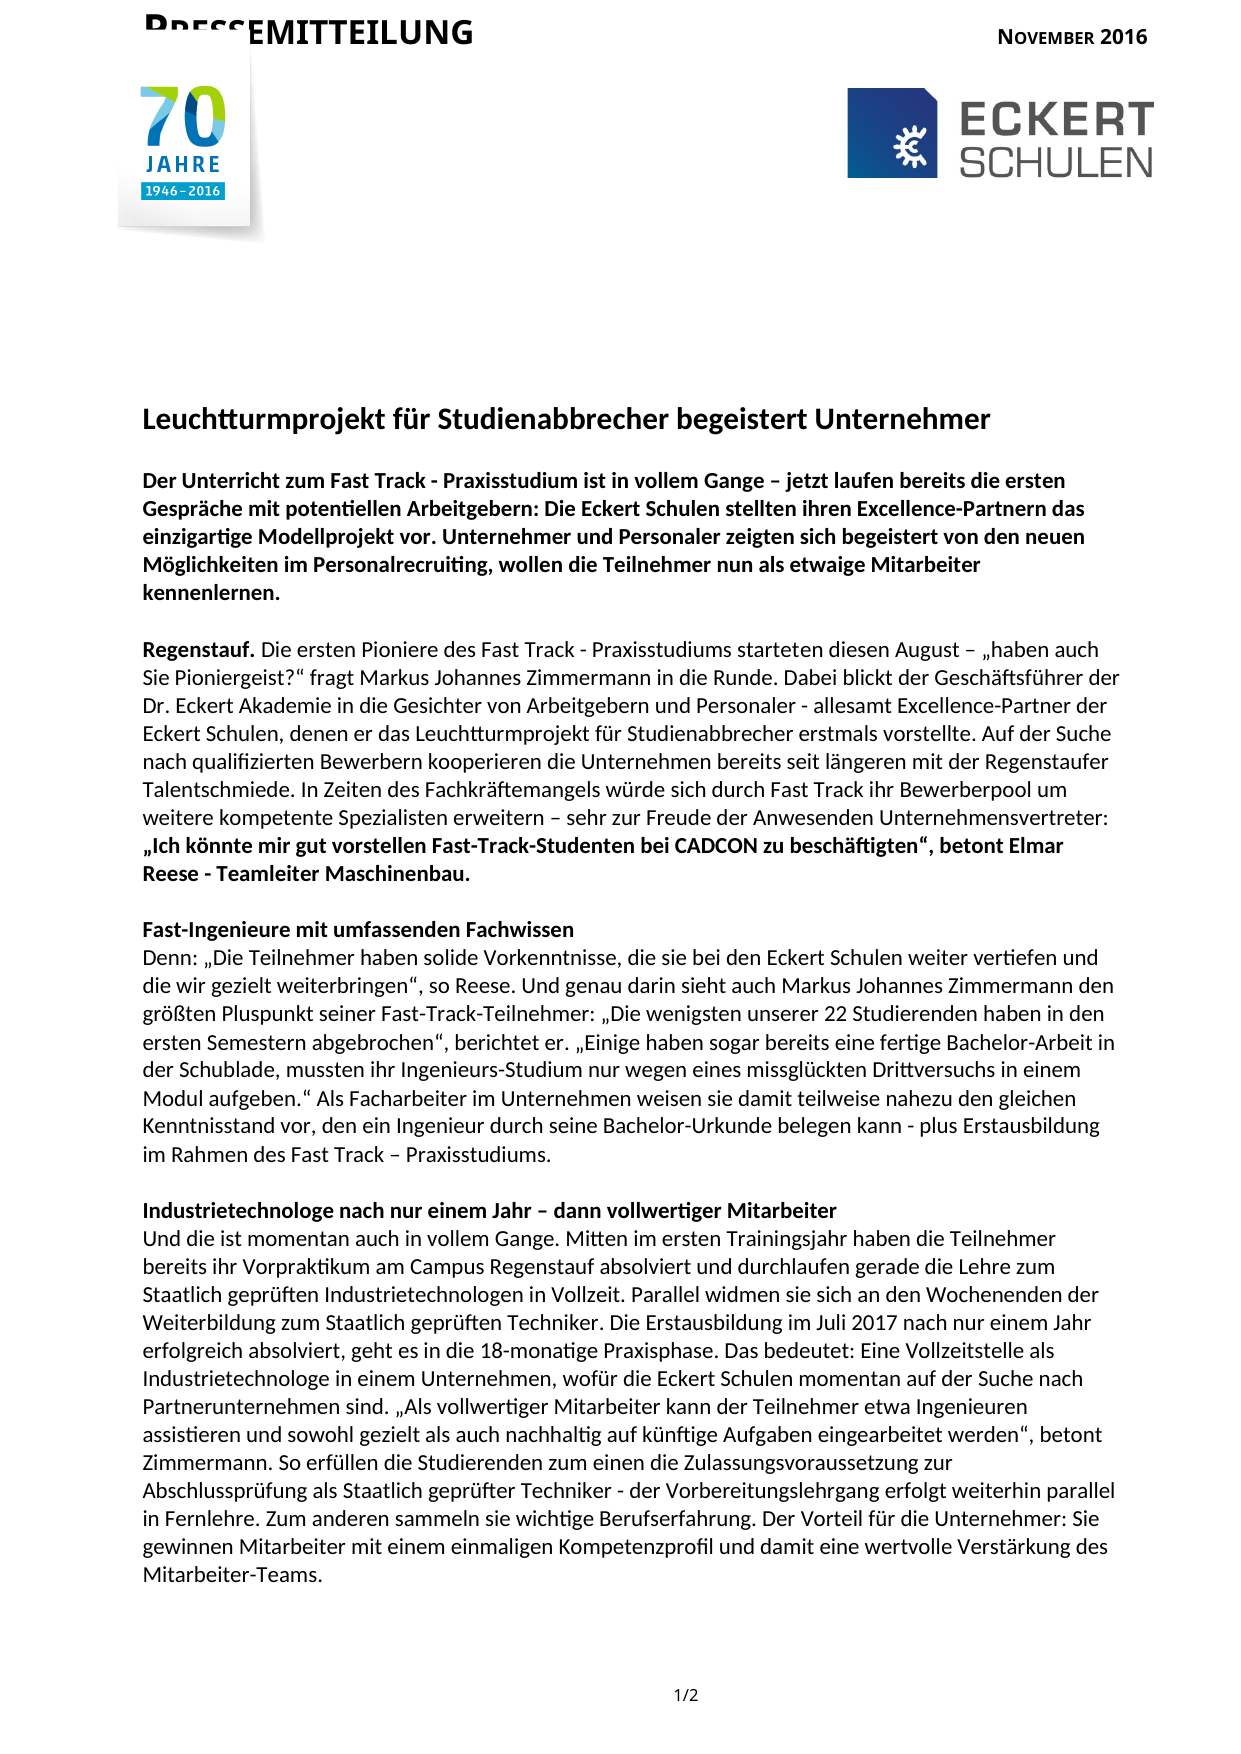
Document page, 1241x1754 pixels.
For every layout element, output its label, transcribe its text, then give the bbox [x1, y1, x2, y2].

picture [102, 18, 281, 255]
subtitle Der Unterricht zum Fast Track - Praxisstudium ist in vollem Gange – jetzt laufen bereits die ersten Gespräche mit potentiellen Arbeitgebern: Die Eckert Schulen stellten ihren Excellence-Partnern das einzigartige Modellprojekt vor. Unternehmer und Personaler zeigten sich begeistert von den neuen Möglichkeiten im Personalrecruiting, wollen die Teilnehmer nun als etwaige Mitarbeiter kennenlernen. [142, 466, 1122, 606]
picture [847, 88, 1154, 178]
subtitle Denn: „Die Teilnehmer haben solide Vorkenntnisse, die sie bei den Eckert Schulen weiter vertiefen und die wir gezielt weiterbringen“, so Reese. Und genau darin sieht auch Markus Johannes Zimmermann den größten Pluspunkt seiner Fast-Track-Teilnehmer: „Die wenigsten unserer 22 Studierenden haben in den ersten Semestern abgebrochen“, berichtet er. „Einige haben sogar bereits eine fertige Bachelor-Arbeit in der Schublade, mussten ihr Ingenieurs-Studium nur wegen eines missglückten Drittversuchs in einem Modul aufgeben.“ Als Facharbeiter im Unternehmen weisen sie damit teilweise nahezu den gleichen Kenntnisstand vor, den ein Ingenieur durch seine Bachelor-Urkunde belegen kann - plus Erstausbildung im Rahmen des Fast Track – Praxisstudiums. [142, 943, 1122, 1168]
subtitle Fast-Ingenieure mit umfassenden Fachwissen [142, 916, 1122, 943]
subtitle Leuchtturmprojekt für Studienabbrecher begeistert Unternehmer [142, 399, 1122, 437]
subtitle Industrietechnologe nach nur einem Jahr – dann vollwertiger Mitarbeiter [142, 1196, 1122, 1224]
subtitle Regenstauf. Die ersten Pioniere des Fast Track - Praxisstudiums starteten diesen August – „haben auch Sie Pioniergeist?“ fragt Markus Johannes Zimmermann in die Runde. Dabei blickt der Geschäftsführer der Dr. Eckert Akademie in die Gesichter von Arbeitgebern und Personaler - allesamt Excellence-Partner der Eckert Schulen, denen er das Leuchtturmprojekt für Studienabbrecher erstmals vorstellte. Auf der Suche nach qualifizierten Bewerbern kooperieren die Unternehmen bereits seit längeren mit der Regenstaufer Talentschmiede. In Zeiten des Fachkräftemangels würde sich durch Fast Track ihr Bewerberpool um weitere kompetente Spezialisten erweitern – sehr zur Freude der Anwesenden Unternehmensvertreter: „Ich könnte mir gut vorstellen Fast-Track-Studenten bei CADCON zu beschäftigten“, betont Elmar Reese - Teamleiter Maschinenbau. [142, 635, 1122, 887]
subtitle Und die ist momentan auch in vollem Gange. Mitten im ersten Trainingsjahr haben die Teilnehmer bereits ihr Vorpraktikum am Campus Regenstauf absolviert und durchlaufen gerade die Lehre zum Staatlich geprüften Industrietechnologen in Vollzeit. Parallel widmen sie sich an den Wochenenden der Weiterbildung zum Staatlich geprüften Techniker. Die Erstausbildung im Juli 2017 nach nur einem Jahr erfolgreich absolviert, geht es in die 18-monatige Praxisphase. Das bedeutet: Eine Vollzeitstelle als Industrietechnologe in einem Unternehmen, wofür die Eckert Schulen momentan auf der Suche nach Partnerunternehmen sind. „Als vollwertiger Mitarbeiter kann der Teilnehmer etwa Ingenieuren assistieren und sowohl gezielt als auch nachhaltig auf künftige Aufgaben eingearbeitet werden“, betont Zimmermann. So erfüllen die Studierenden zum einen die Zulassungsvoraussetzung zur Abschlussprüfung als Staatlich geprüfter Techniker - der Vorbereitungslehrgang erfolgt weiterhin parallel in Fernlehre. Zum anderen sammeln sie wichtige Berufserfahrung. Der Vorteil für die Unternehmer: Sie gewinnen Mitarbeiter mit einem einmaligen Kompetenzprofil und damit eine wertvolle Verstärkung des Mitarbeiter-Teams. [142, 1224, 1122, 1588]
